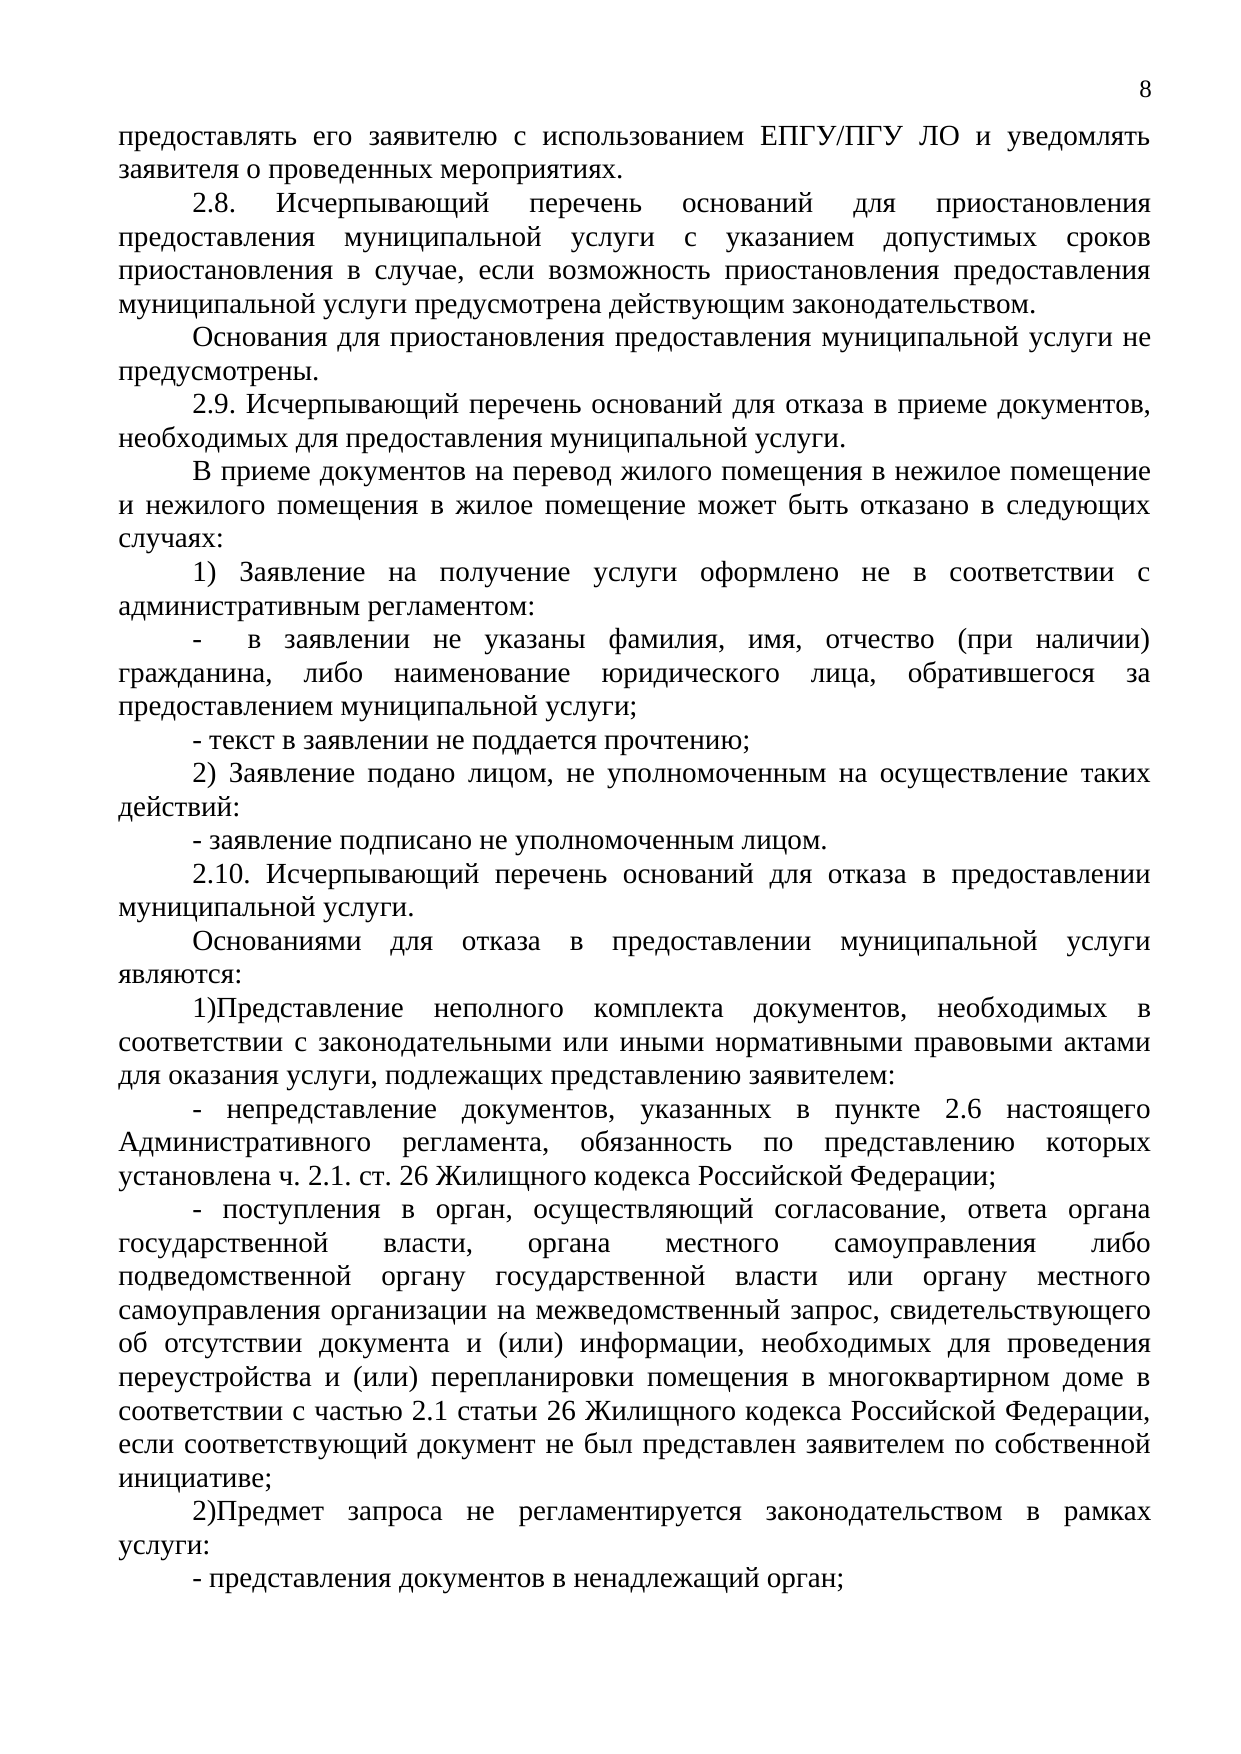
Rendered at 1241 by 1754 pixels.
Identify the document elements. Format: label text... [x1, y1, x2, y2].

text 2.10. Исчерпывающий перечень оснований для отказа в предоставлении муниципальной услуги. [118, 856, 1152, 923]
text 1) Заявление на получение услуги оформлено не в соответствии с административным регламентом: [118, 554, 1152, 621]
text 1)Представление неполного комплекта документов, необходимых в соответствии с законодательными или иными нормативными правовыми актами для оказания услуги, подлежащих представлению заявителем: [118, 990, 1152, 1091]
text В приеме документов на перевод жилого помещения в нежилое помещение и нежилого помещения в жилое помещение может быть отказано в следующих случаях: [118, 453, 1152, 554]
text 2.9. Исчерпывающий перечень оснований для отказа в приеме документов, необходимых для предоставления муниципальной услуги. [118, 386, 1152, 453]
text - в заявлении не указаны фамилия, имя, отчество (при наличии) гражданина, либо наименование юридического лица, обратившегося за предоставлением муниципальной услуги; [118, 621, 1152, 722]
text - представления документов в ненадлежащий орган; [118, 1560, 1152, 1594]
text - текст в заявлении не поддается прочтению; [118, 722, 1152, 755]
text - поступления в орган, осуществляющий согласование, ответа органа государственной власти, органа местного самоуправления либо подведомственной органу государственной власти или органу местного самоуправления организации на межведомственный запрос, свидетельствующего об отсутствии документа и (или) информации, необходимых для проведения переустройства и (или) перепланировки помещения в многоквартирном доме в соответствии с частью 2.1 статьи 26 Жилищного кодекса Российской Федерации, если соответствующий документ не был представлен заявителем по собственной инициативе; [118, 1191, 1152, 1493]
text - непредставление документов, указанных в пункте 2.6 настоящего Административного регламента, обязанность по представлению которых установлена ч. 2.1. ст. 26 Жилищного кодекса Российской Федерации; [118, 1091, 1152, 1191]
text 2) Заявление подано лицом, не уполномоченным на осуществление таких действий: [118, 755, 1152, 822]
text - заявление подписано не уполномоченным лицом. [118, 822, 1152, 856]
text Основания для приостановления предоставления муниципальной услуги не предусмотрены. [118, 319, 1152, 386]
text Основаниями для отказа в предоставлении муниципальной услуги являются: [118, 923, 1152, 990]
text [118, 118, 1152, 185]
text 2.8. Исчерпывающий перечень оснований для приостановления предоставления муниципальной услуги с указанием допустимых сроков приостановления в случае, если возможность приостановления предоставления муниципальной услуги предусмотрена действующим законодательством. [118, 185, 1152, 319]
text 2)Предмет запроса не регламентируется законодательством в рамках услуги: [118, 1493, 1152, 1560]
